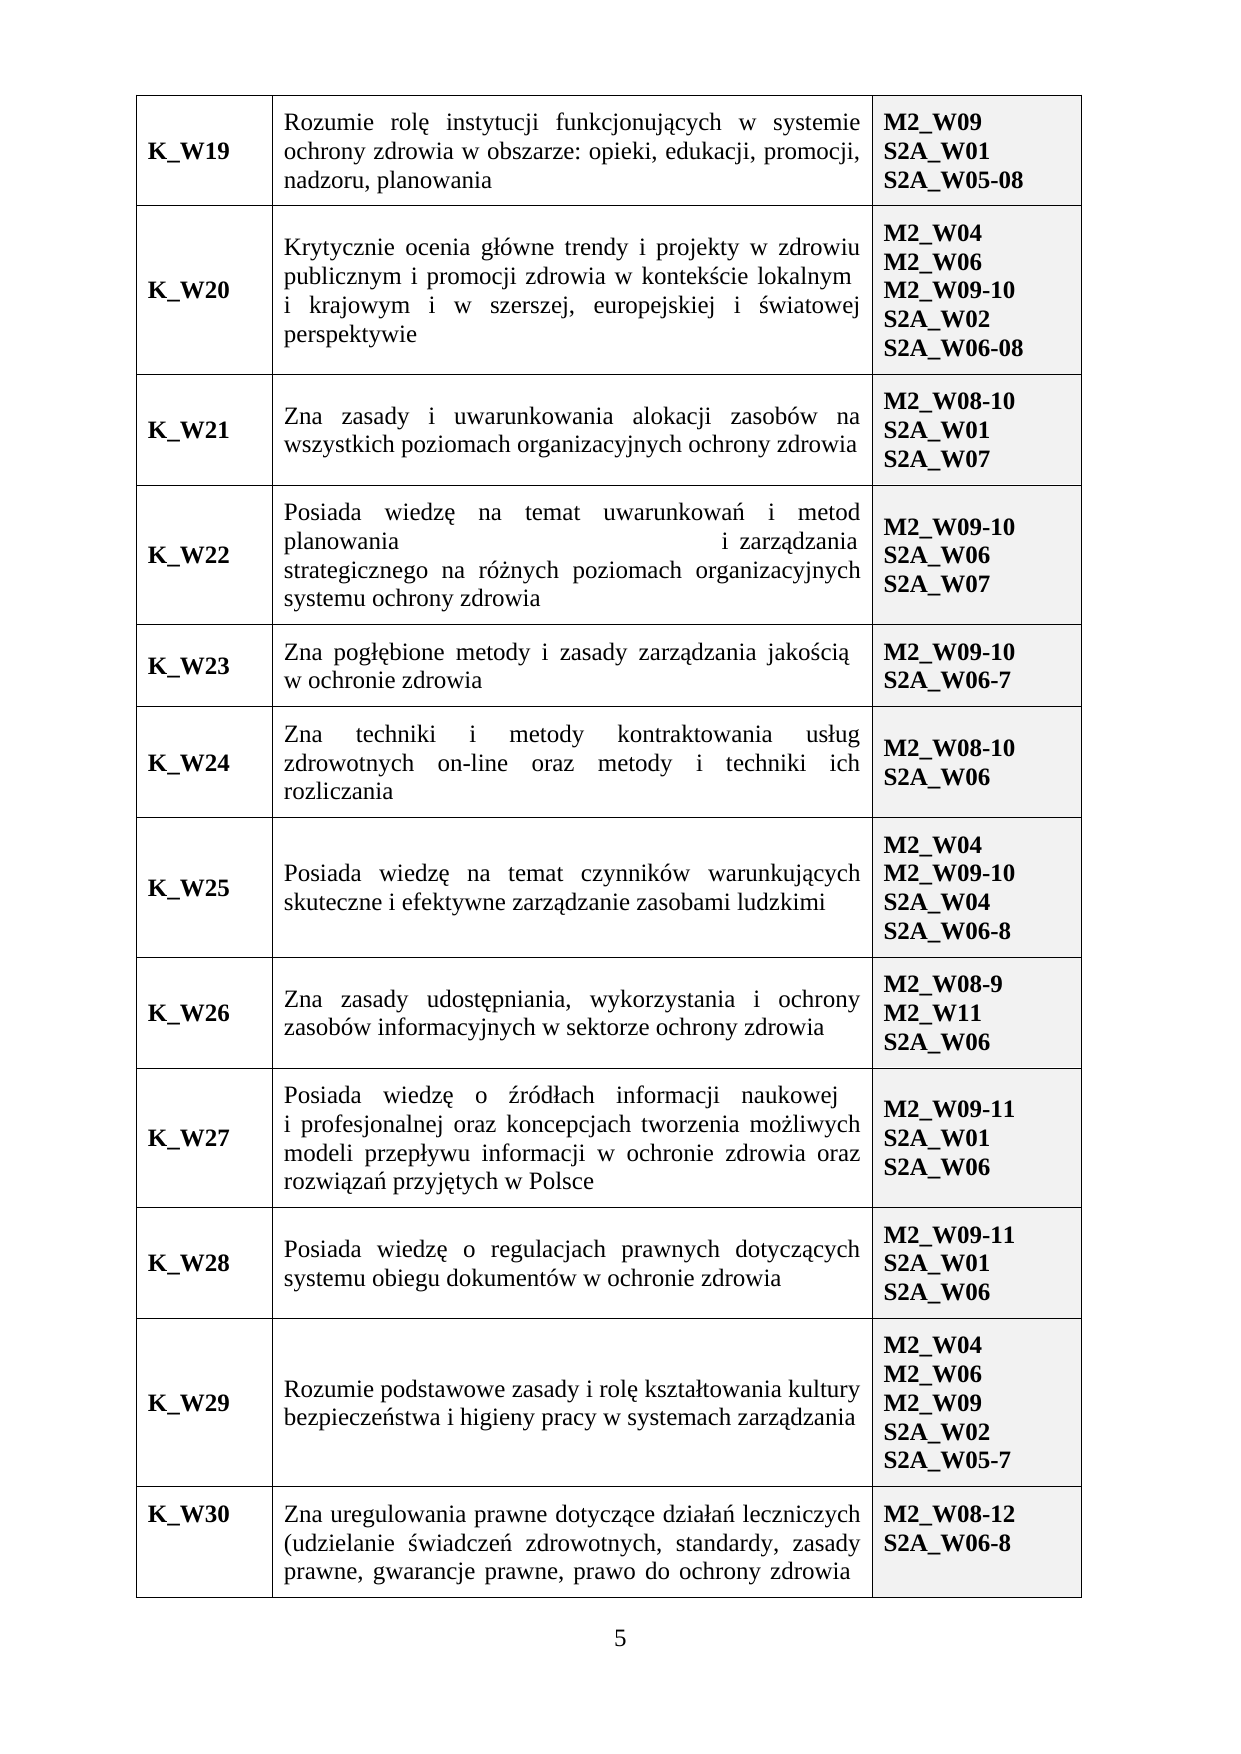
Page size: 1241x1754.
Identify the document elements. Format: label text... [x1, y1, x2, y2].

table_cell K_W21 [137, 375, 272, 484]
table_cell M2_W08-10 S2A_W01 S2A_W07 [873, 375, 1081, 484]
table_cell Zna zasady i uwarunkowania alokacji zasobów na wszystkich poziomach organizacyjnych ochrony zdrowia [273, 375, 872, 484]
table_cell K_W25 [137, 818, 272, 957]
table_cell Zna zasady udostępniania, wykorzystania i ochrony zasobów informacyjnych w sektorze ochrony zdrowia [273, 958, 872, 1067]
table_cell M2_W04 M2_W06 M2_W09 S2A_W02 S2A_W05-7 [873, 1319, 1081, 1486]
table_cell M2_W08-9 M2_W11 S2A_W06 [873, 958, 1081, 1067]
table_cell K_W28 [137, 1208, 272, 1318]
table_cell K_W23 [137, 625, 272, 706]
table_cell K_W27 [137, 1069, 272, 1207]
table_cell Rozumie rolę instytucji funkcjonujących w systemie ochrony zdrowia w obszarze: opieki, edukacji, promocji, nadzoru, planowania [273, 96, 872, 205]
table_cell M2_W09-10 S2A_W06 S2A_W07 [873, 486, 1081, 624]
table_cell M2_W08-10 S2A_W06 [873, 707, 1081, 817]
table_cell K_W19 [137, 96, 272, 205]
table_cell K_W24 [137, 707, 272, 817]
table_cell Posiada wiedzę o regulacjach prawnych dotyczących systemu obiegu dokumentów w ochronie zdrowia [273, 1208, 872, 1318]
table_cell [273, 1487, 872, 1597]
table_cell M2_W04 M2_W06 M2_W09-10 S2A_W02 S2A_W06-08 [873, 206, 1081, 374]
table_cell M2_W09-11 S2A_W01 S2A_W06 [873, 1208, 1081, 1318]
table_cell Zna pogłębione metody i zasady zarządzania jakością w ochronie zdrowia [273, 625, 872, 706]
table_cell K_W29 [137, 1319, 272, 1486]
table_cell Rozumie podstawowe zasady i rolę kształtowania kultury bezpieczeństwa i higieny pracy w systemach zarządzania [273, 1319, 872, 1486]
table_cell K_W20 [137, 206, 272, 374]
table_cell K_W30 [137, 1487, 272, 1597]
table_cell M2_W09-10 S2A_W06-7 [873, 625, 1081, 706]
table_cell M2_W09 S2A_W01 S2A_W05-08 [873, 96, 1081, 205]
table_cell Posiada wiedzę na temat czynników warunkujących skuteczne i efektywne zarządzanie zasobami ludzkimi [273, 818, 872, 957]
table_cell M2_W04 M2_W09-10 S2A_W04 S2A_W06-8 [873, 818, 1081, 957]
table_cell Krytycznie ocenia główne trendy i projekty w zdrowiu publicznym i promocji zdrowia w kontekście lokalnym i krajowym i w szerszej, europejskiej i światowej perspektywie [273, 206, 872, 374]
table_cell M2_W08-12 S2A_W06-8 [873, 1487, 1081, 1597]
table_cell K_W22 [137, 486, 272, 624]
table_cell M2_W09-11 S2A_W01 S2A_W06 [873, 1069, 1081, 1207]
table_cell Posiada wiedzę o źródłach informacji naukowej i profesjonalnej oraz koncepcjach tworzenia możliwych modeli przepływu informacji w ochronie zdrowia oraz rozwiązań przyjętych w Polsce [273, 1069, 872, 1207]
table_cell Posiada wiedzę na temat uwarunkowań i metod planowania i zarządzania strategicznego na różnych poziomach organizacyjnych systemu ochrony zdrowia [273, 486, 872, 624]
table_cell Zna techniki i metody kontraktowania usług zdrowotnych on-line oraz metody i techniki ich rozliczania [273, 707, 872, 817]
table_cell K_W26 [137, 958, 272, 1067]
